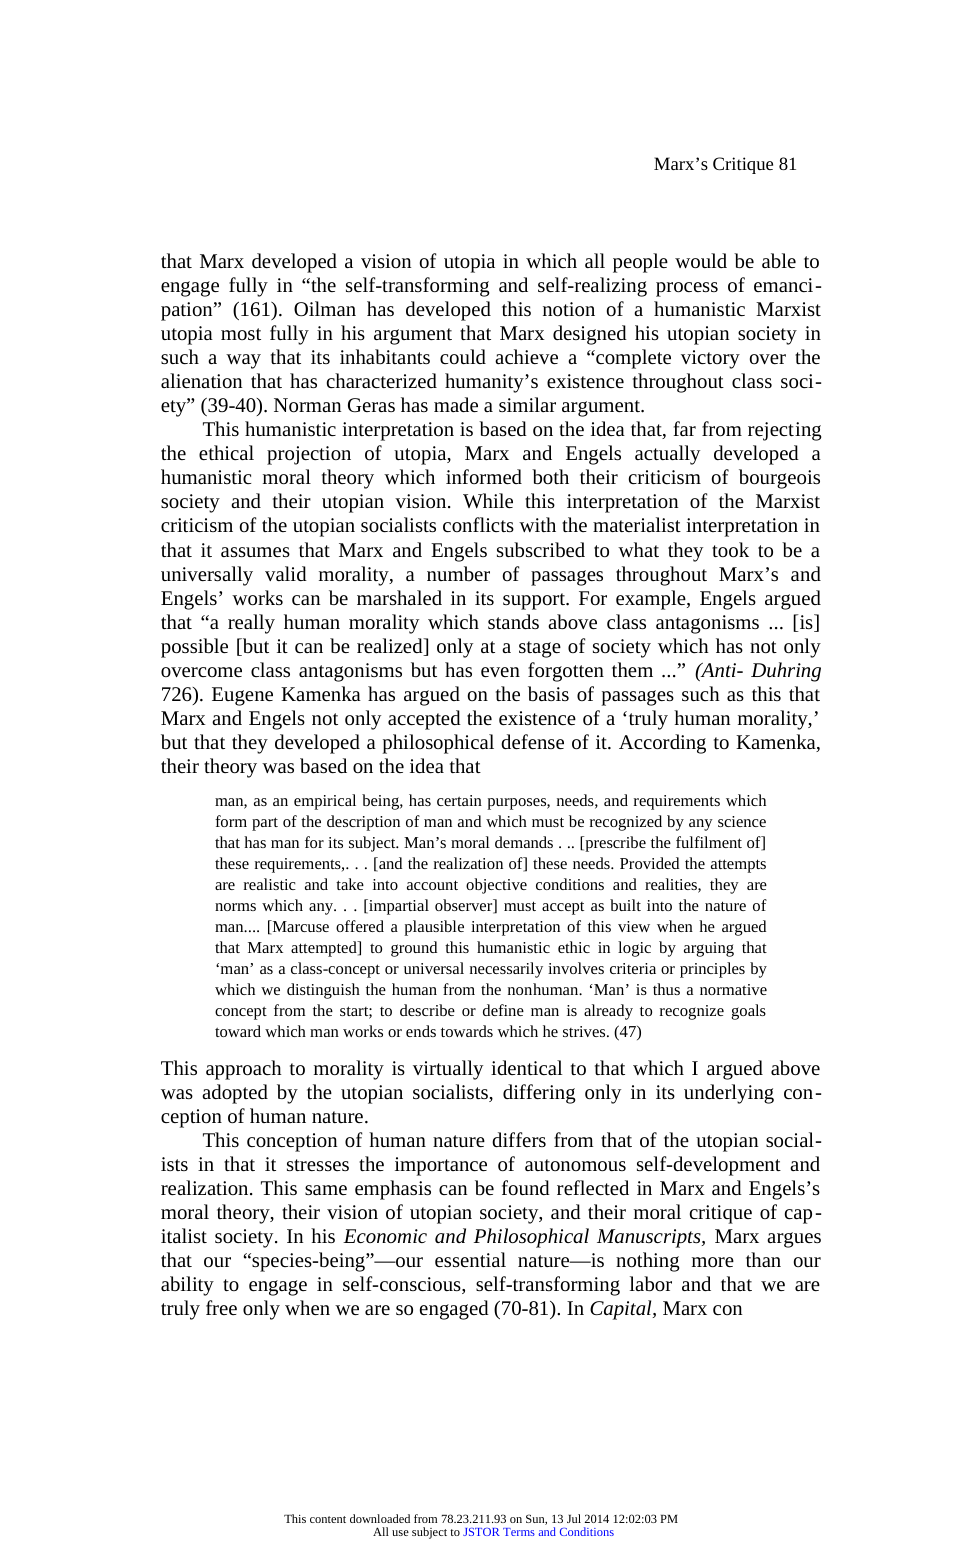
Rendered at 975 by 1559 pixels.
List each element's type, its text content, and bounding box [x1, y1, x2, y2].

text that Marx developed a vision of utopia in which all people would be able to engage fully in “the self-transforming and self-realizing process of emancipation” (161). Oilman has developed this notion of a humanistic Marxist utopia most fully in his argument that Marx designed his utopian society in such a way that its inhabitants could achieve a “complete victory over the alienation that has characterized humanity’s existence throughout class society” (39-40). Norman Geras has made a similar argument. [161, 249, 822, 417]
text This content downloaded from 78.23.211.93 on Sun, 13 Jul 2014 12:02:03 PM [284, 1513, 703, 1526]
text This humanistic interpretation is based on the idea that, far from rejecting the ethical projection of utopia, Marx and Engels actually developed a humanistic moral theory which informed both their criticism of bourgeois society and their utopian vision. While this interpretation of the Marxist criticism of the utopian socialists conflicts with the materialist interpretation in that it assumes that Marx and Engels subscribed to what they took to be a universally valid morality, a number of passages throughout Marx’s and Engels’ works can be marshaled in its support. For example, Engels argued that “a really human morality which stands above class antagonisms ... [is] possible [but it can be realized] only at a stage of society which has not only overcome class antagonisms but has even forgotten them ...” (Anti- Duhring 726). Eugene Kamenka has argued on the basis of passages such as this that Marx and Engels not only accepted the existence of a ‘truly human morality,’ but that they developed a philosophical defense of it. According to Kamenka, their theory was based on the idea that [161, 417, 822, 778]
text This conception of human nature differs from that of the utopian socialists in that it stresses the importance of autonomous self-development and realization. This same emphasis can be found reflected in Marx and Engels’s moral theory, their vision of utopian society, and their moral critique of capitalist society. In his Economic and Philosophical Manuscripts, Marx argues that our “species-being”—our essential nature—is nothing more than our ability to engage in self-conscious, self-transforming labor and that we are truly free only when we are so engaged (70-81). In Capital, Marx con [161, 1128, 822, 1320]
text Marx’s Critique 81 [654, 153, 797, 174]
text This approach to morality is virtually identical to that which I argued above was adopted by the utopian socialists, differing only in its underlying conception of human nature. [161, 1056, 822, 1128]
text man, as an empirical being, has certain purposes, needs, and requirements which form part of the description of man and which must be recognized by any science that has man for its subject. Man’s moral demands . .. [prescribe the fulfilment of] these requirements,. . . [and the realization of] these needs. Provided the attempts are realistic and take into account objective conditions and realities, they are norms which any. . . [impartial observer] must accept as built into the nature of man.... [Marcuse offered a plausible interpretation of this view when he argued that Marx attempted] to ground this humanistic ethic in logic by arguing that ‘man’ as a class-concept or universal necessarily involves criteria or principles by which we distinguish the human from the nonhuman. ‘Man’ is thus a normative concept from the start; to describe or define man is already to recognize goals toward which man works or ends towards which he strives. (47) [215, 791, 767, 1041]
text All use subject to JSTOR Terms and Conditions [284, 1526, 703, 1539]
